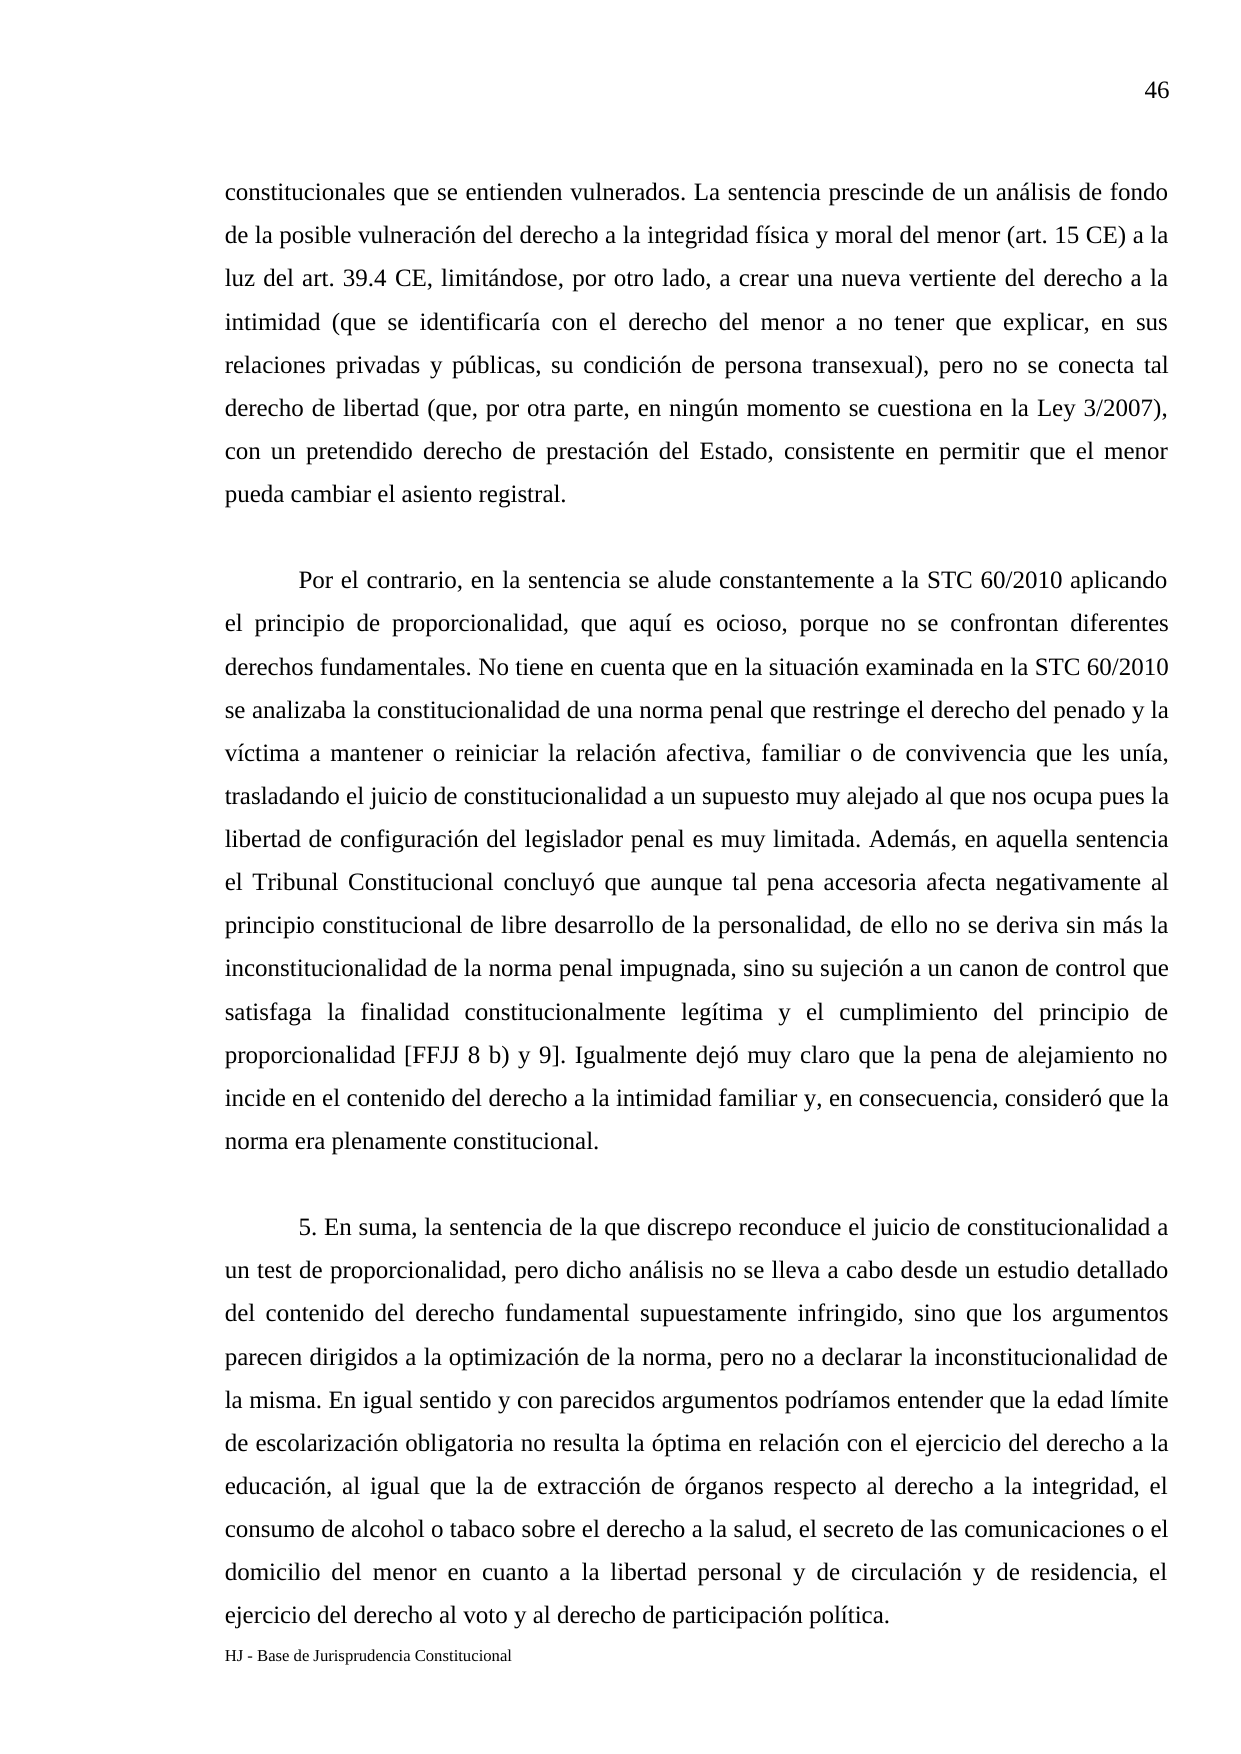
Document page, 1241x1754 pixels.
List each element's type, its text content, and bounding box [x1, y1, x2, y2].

text 5. En suma, la sentencia de la que discrepo reconduce el juicio de constitucionalidad a un test de proporcionalidad, pero dicho análisis no se lleva a cabo desde un estudio detallado del contenido del derecho fundamental supuestamente infringido, sino que los argumentos parecen dirigidos a la optimización de la norma, pero no a declarar la inconstitucionalidad de la misma. En igual sentido y con parecidos argumentos podríamos entender que la edad límite de escolarización obligatoria no resulta la óptima en relación con el ejercicio del derecho a la educación, al igual que la de extracción de órganos respecto al derecho a la integridad, el consumo de alcohol o tabaco sobre el derecho a la salud, el secreto de las comunicaciones o el domicilio del menor en cuanto a la libertad personal y de circulación y de residencia, el ejercicio del derecho al voto y al derecho de participación política. [224, 1212, 1169, 1629]
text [224, 177, 1169, 508]
text Por el contrario, en la sentencia se alude constantemente a la STC 60/2010 aplicando el principio de proporcionalidad, que aquí es ocioso, porque no se confrontan diferentes derechos fundamentales. No tiene en cuenta que en la situación examinada en la STC 60/2010 se analizaba la constitucionalidad de una norma penal que restringe el derecho del penado y la víctima a mantener o reiniciar la relación afectiva, familiar o de convivencia que les unía, trasladando el juicio de constitucionalidad a un supuesto muy alejado al que nos ocupa pues la libertad de configuración del legislador penal es muy limitada. Además, en aquella sentencia el Tribunal Constitucional concluyó que aunque tal pena accesoria afecta negativamente al principio constitucional de libre desarrollo de la personalidad, de ello no se deriva sin más la inconstitucionalidad de la norma penal impugnada, sino su sujeción a un canon de control que satisfaga la finalidad constitucionalmente legítima y el cumplimiento del principio de proporcionalidad [FFJJ 8 b) y 9]. Igualmente dejó muy claro que la pena de alejamiento no incide en el contenido del derecho a la intimidad familiar y, en consecuencia, consideró que la norma era plenamente constitucional. [224, 565, 1169, 1155]
